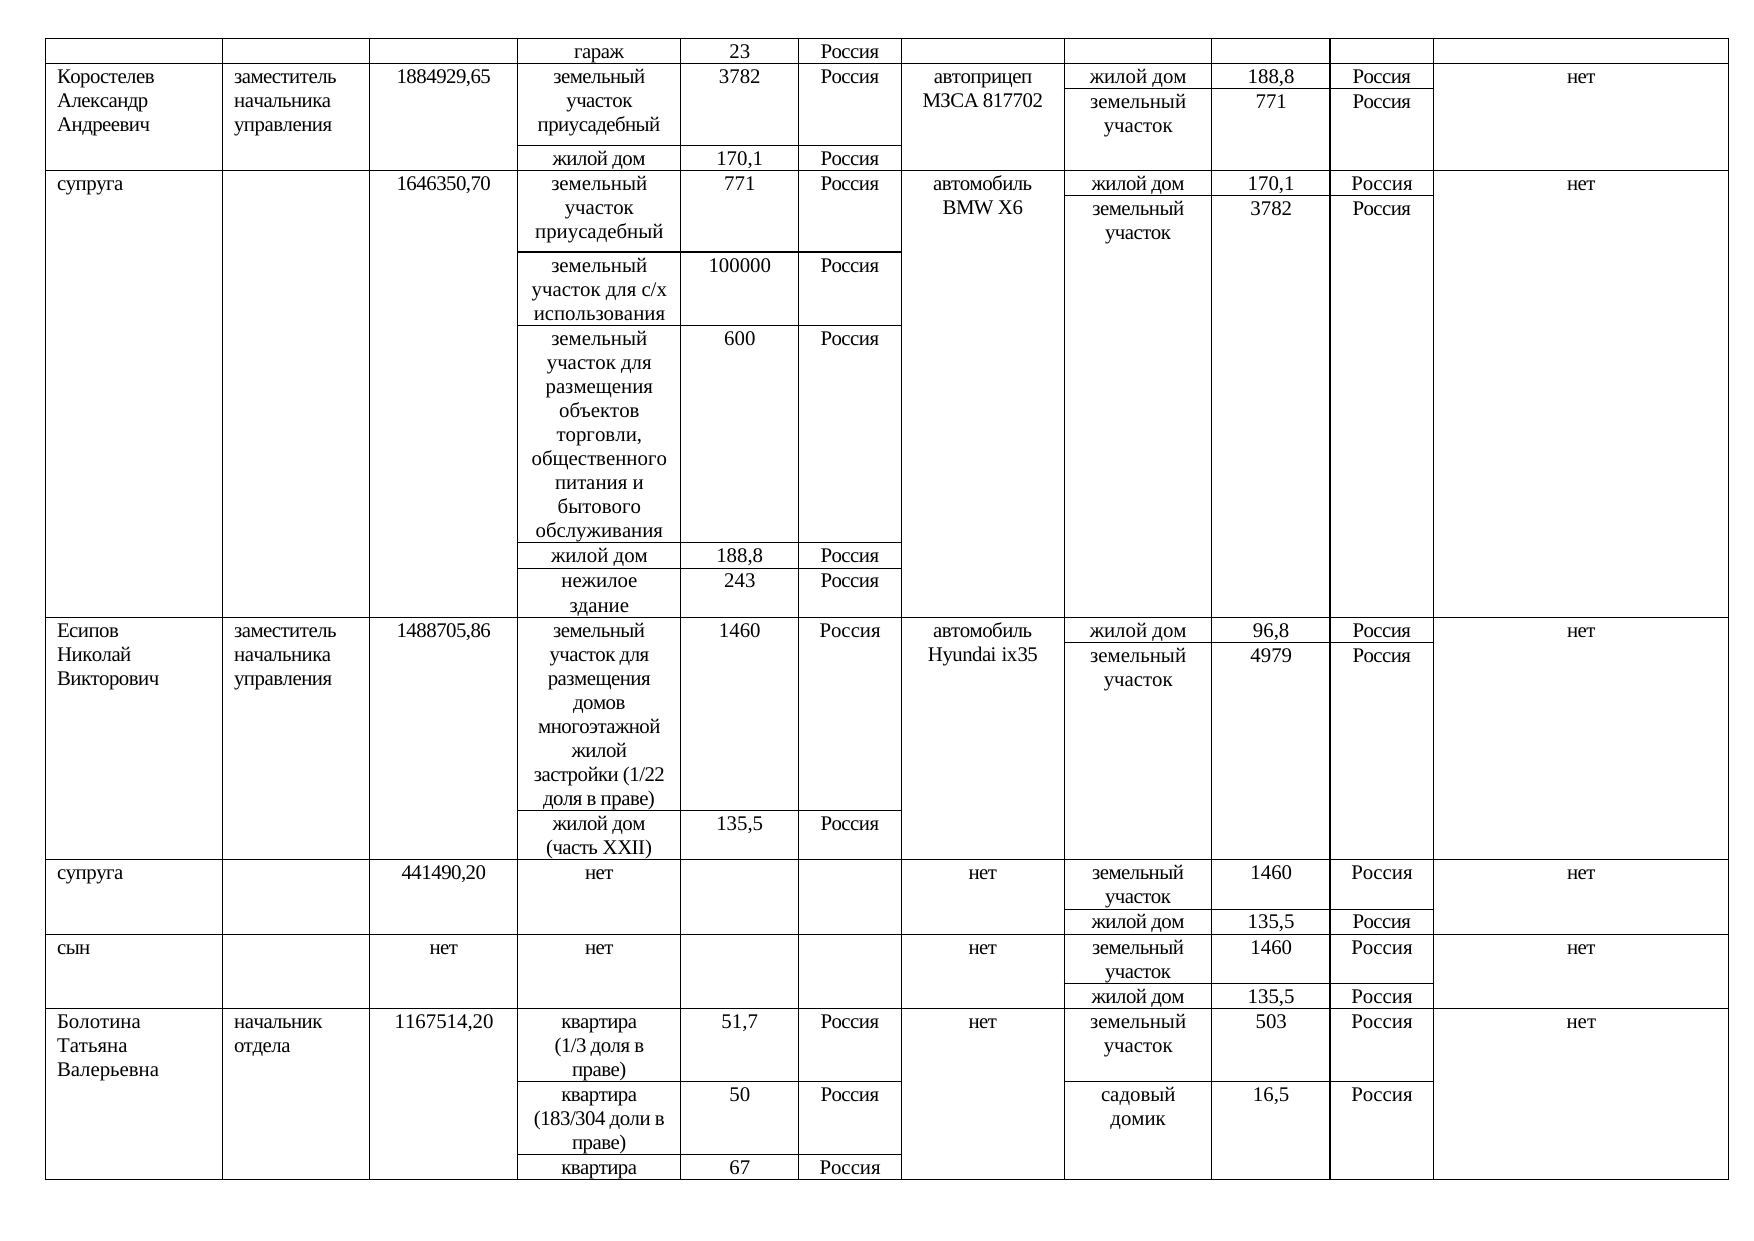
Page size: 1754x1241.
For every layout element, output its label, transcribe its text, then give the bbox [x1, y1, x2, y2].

table_cell гараж [518, 39, 680, 63]
table_cell земельный участок приусадебный [518, 171, 680, 251]
table_cell земельный участок [1065, 935, 1211, 983]
table_cell 23 [681, 39, 798, 63]
table_cell жилой дом [1065, 64, 1211, 88]
table_cell Россия [1331, 89, 1433, 169]
table_cell 4979 [1212, 643, 1329, 859]
table_cell земельный участок [1065, 89, 1211, 169]
table_cell 170,1 [1212, 171, 1329, 195]
table_cell 135,5 [1212, 910, 1329, 933]
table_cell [223, 64, 369, 169]
table_cell 441490,20 [370, 860, 517, 933]
table_cell жилой дом [518, 543, 680, 567]
table_cell нет [1434, 618, 1728, 859]
table_cell 771 [1212, 89, 1329, 169]
table_cell нет [370, 935, 517, 1008]
table_cell 16,5 [1212, 1082, 1329, 1179]
table_cell супруга [46, 860, 222, 933]
table_cell квартира [518, 1155, 680, 1179]
table_cell нет [902, 935, 1064, 1008]
table_cell нежилое здание [518, 569, 680, 617]
table_cell 3782 [681, 64, 798, 144]
table_cell жилой дом [518, 146, 680, 169]
table_cell 503 [1212, 1009, 1329, 1081]
table_cell земельный участок для размещения объектов торговли, общественного питания и бытового обслуживания [518, 326, 680, 542]
table_cell квартира (1/3 доля в праве) [518, 1009, 680, 1081]
table_cell автомобиль Hyundai ix35 [902, 618, 1064, 859]
table_cell 188,8 [1212, 64, 1329, 88]
table_cell 1884929,65 [370, 64, 517, 169]
table_cell земельный участок для размещения домов многоэтажной жилой застройки (1/22 доля в праве) [518, 618, 680, 810]
table_cell земельный участок [1065, 196, 1211, 617]
table_cell земельный участок приусадебный [518, 64, 680, 144]
table_cell земельный участок [1065, 860, 1211, 908]
table_cell Россия [799, 171, 901, 251]
table_cell [223, 935, 369, 1008]
table_cell жилой дом [1065, 984, 1211, 1008]
table_cell нет [1434, 860, 1728, 933]
table_cell Коростелев Александр Андреевич [46, 64, 222, 169]
table_cell Россия [1331, 1082, 1433, 1179]
table_cell 50 [681, 1082, 798, 1154]
table_cell 1460 [1212, 860, 1329, 908]
table_cell [799, 935, 901, 1008]
table_cell Россия [799, 543, 901, 567]
table_cell 135,5 [1212, 984, 1329, 1008]
table_cell Россия [799, 618, 901, 810]
table_cell 188,8 [681, 543, 798, 567]
table_cell заместитель начальника управления [223, 618, 369, 859]
table_cell Россия [1331, 910, 1433, 933]
table_cell 1488705,86 [370, 618, 517, 859]
table_cell Россия [799, 146, 901, 169]
table_cell 1167514,20 [370, 1009, 517, 1179]
table_cell жилой дом (часть XXII) [518, 811, 680, 859]
table_cell земельный участок для с/х использования [518, 253, 680, 325]
table_cell 1460 [681, 618, 798, 810]
table_cell 67 [681, 1155, 798, 1179]
table_cell нет [518, 860, 680, 933]
table_cell 96,8 [1212, 618, 1329, 642]
table_cell 1646350,70 [370, 171, 517, 617]
table_cell нет [902, 1009, 1064, 1179]
table_cell 243 [681, 569, 798, 617]
table_cell 771 [681, 171, 798, 251]
table_cell нет [1434, 64, 1728, 169]
table_cell Есипов Николай Викторович [46, 618, 222, 859]
table_cell [223, 171, 369, 617]
table_cell нет [518, 935, 680, 1008]
table_cell [681, 935, 798, 1008]
table_cell нет [1434, 935, 1728, 1008]
table_cell земельный участок [1065, 1009, 1211, 1081]
table_cell земельный участок [1065, 643, 1211, 859]
table_cell Болотина Татьяна Валерьевна [46, 1009, 222, 1179]
table_cell Россия [799, 811, 901, 859]
table_cell жилой дом [1065, 910, 1211, 933]
table_cell 1460 [1212, 935, 1329, 983]
table_cell [681, 860, 798, 933]
table_cell 100000 [681, 253, 798, 325]
table_cell Россия [799, 1082, 901, 1154]
table_cell сын [46, 935, 222, 1008]
table_cell квартира (183/304 доли в праве) [518, 1082, 680, 1154]
table_cell Россия [799, 326, 901, 542]
table_cell садовый домик [1065, 1082, 1211, 1179]
table_cell нет [1434, 171, 1728, 617]
table_cell [799, 860, 901, 933]
table_cell нет [902, 860, 1064, 933]
table_cell автомобиль BMW X6 [902, 171, 1064, 617]
table_cell Россия [799, 569, 901, 617]
table_cell Россия [799, 64, 901, 144]
table_cell Россия [1331, 64, 1433, 88]
table_cell 3782 [1212, 196, 1329, 617]
table_cell начальник отдела [223, 1009, 369, 1179]
table_cell 600 [681, 326, 798, 542]
table_cell Россия [799, 1009, 901, 1081]
table_cell Россия [1331, 860, 1433, 908]
table_cell Россия [799, 39, 901, 63]
table_cell Россия [1331, 196, 1433, 617]
table_cell [223, 860, 369, 933]
table_cell супруга [46, 171, 222, 617]
table_cell Россия [1331, 643, 1433, 859]
table_cell нет [1434, 1009, 1728, 1179]
table_cell 135,5 [681, 811, 798, 859]
table_cell Россия [799, 253, 901, 325]
table_cell автоприцеп МЗСА 817702 [902, 64, 1064, 169]
table_cell Россия [1331, 171, 1433, 195]
table_cell 170,1 [681, 146, 798, 169]
table_cell жилой дом [1065, 618, 1211, 642]
table_cell жилой дом [1065, 171, 1211, 195]
table_cell Россия [1331, 618, 1433, 642]
table_cell Россия [1331, 1009, 1433, 1081]
table_cell 51,7 [681, 1009, 798, 1081]
